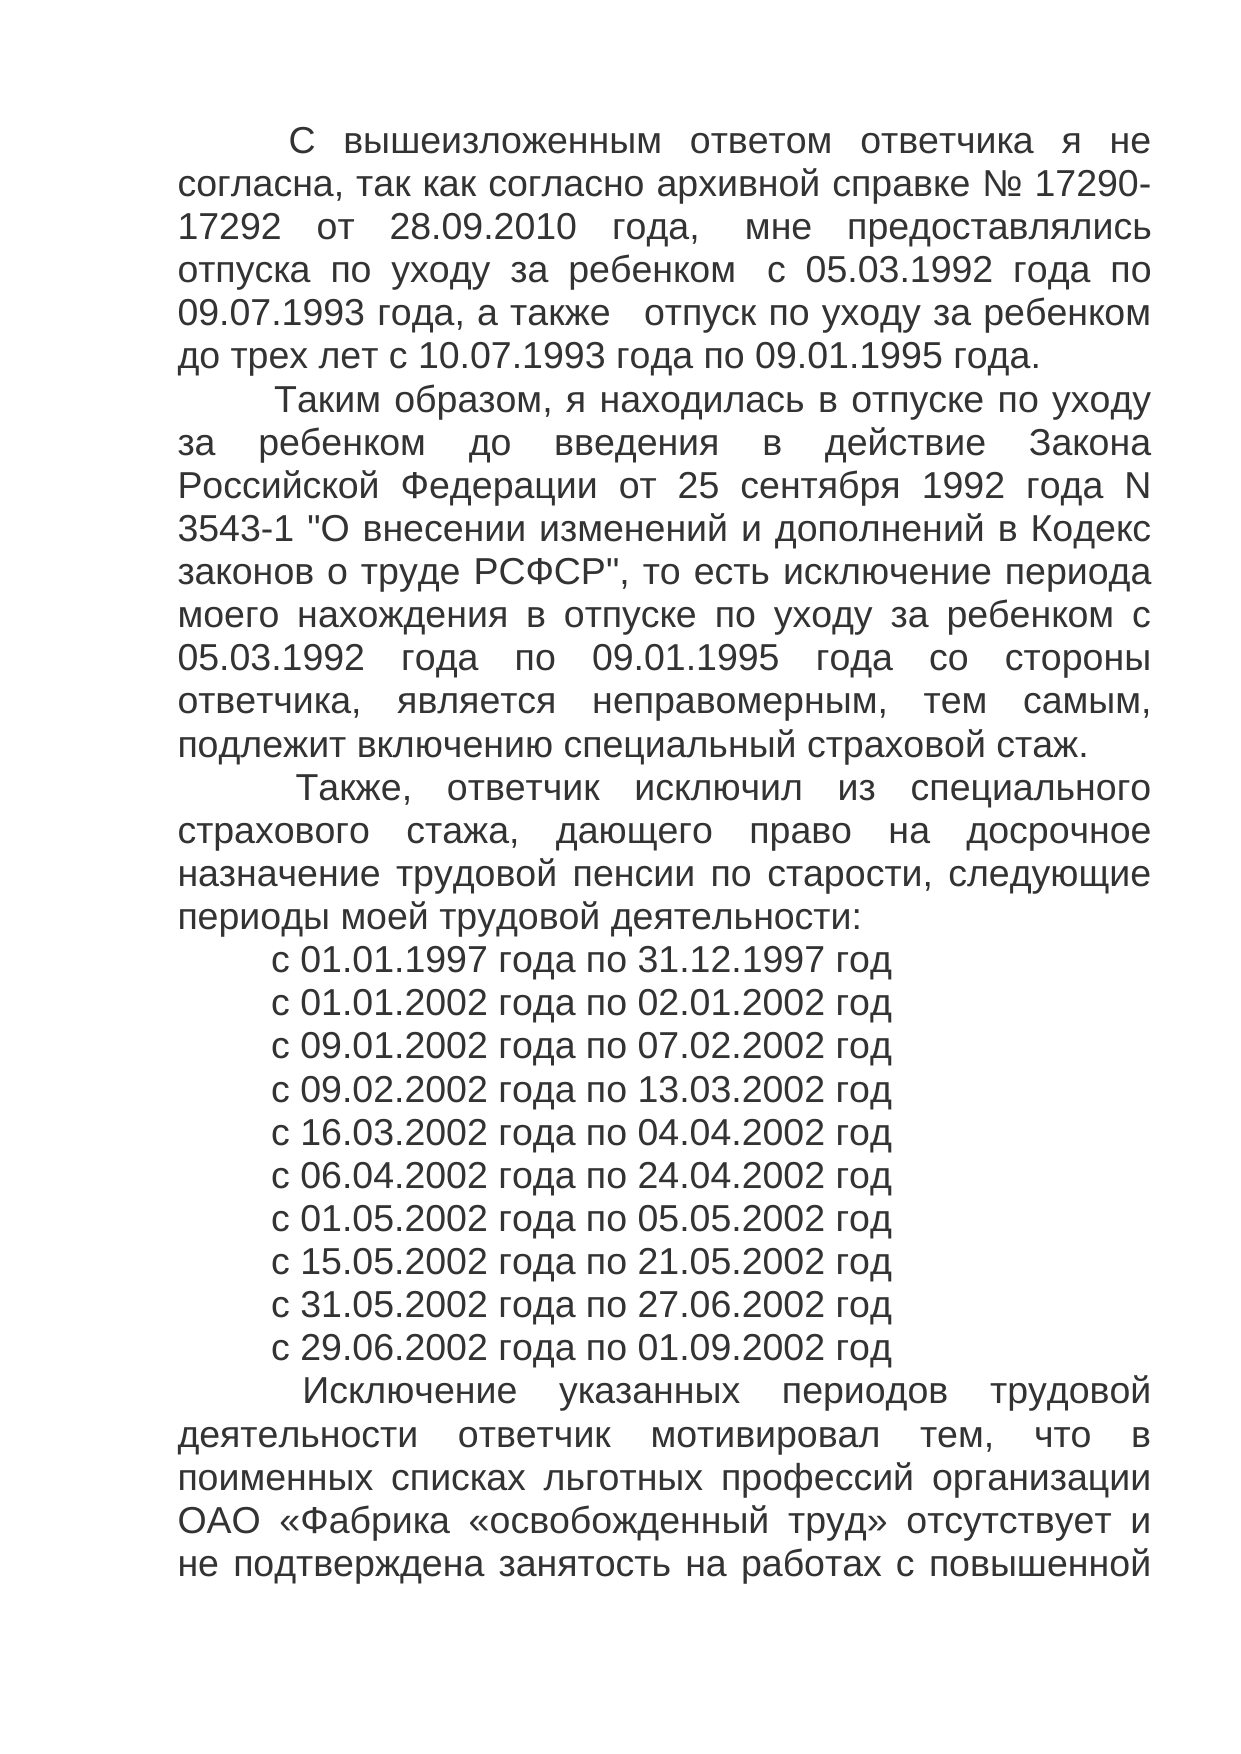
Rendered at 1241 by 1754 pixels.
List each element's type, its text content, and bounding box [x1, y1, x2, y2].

text с 01.05.2002 года по 05.05.2002 год [177, 1196, 1152, 1239]
text с 29.06.2002 года по 01.09.2002 год [177, 1326, 1152, 1369]
text С вышеизложенным ответом ответчика я не согласна, так как согласно архивной справке № 17290-17292 от 28.09.2010 года, мне предоставлялись отпуска по уходу за ребенком с 05.03.1992 года по 09.07.1993 года, а также отпуск по уходу за ребенком до трех лет с 10.07.1993 года по 09.01.1995 года. [177, 118, 1152, 377]
text с 09.02.2002 года по 13.03.2002 год [177, 1067, 1152, 1110]
text с 16.03.2002 года по 04.04.2002 год [177, 1110, 1152, 1153]
text с 01.01.1997 года по 31.12.1997 год [177, 937, 1152, 981]
text с 15.05.2002 года по 21.05.2002 год [177, 1239, 1152, 1282]
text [177, 1369, 1152, 1584]
text с 06.04.2002 года по 24.04.2002 год [177, 1153, 1152, 1196]
text с 31.05.2002 года по 27.06.2002 год [177, 1282, 1152, 1326]
text Таким образом, я находилась в отпуске по уходу за ребенком до введения в действие Закона Российской Федерации от 25 сентября 1992 года N 3543-1 "О внесении изменений и дополнений в Кодекс законов о труде РСФСР", то есть исключение периода моего нахождения в отпуске по уходу за ребенком с 05.03.1992 года по 09.01.1995 года со стороны ответчика, является неправомерным, тем самым, подлежит включению специальный страховой стаж. [177, 377, 1152, 765]
text с 01.01.2002 года по 02.01.2002 год [177, 981, 1152, 1024]
text Также, ответчик исключил из специального страхового стажа, дающего право на досрочное назначение трудовой пенсии по старости, следующие периоды моей трудовой деятельности: [177, 765, 1152, 937]
text с 09.01.2002 года по 07.02.2002 год [177, 1024, 1152, 1067]
